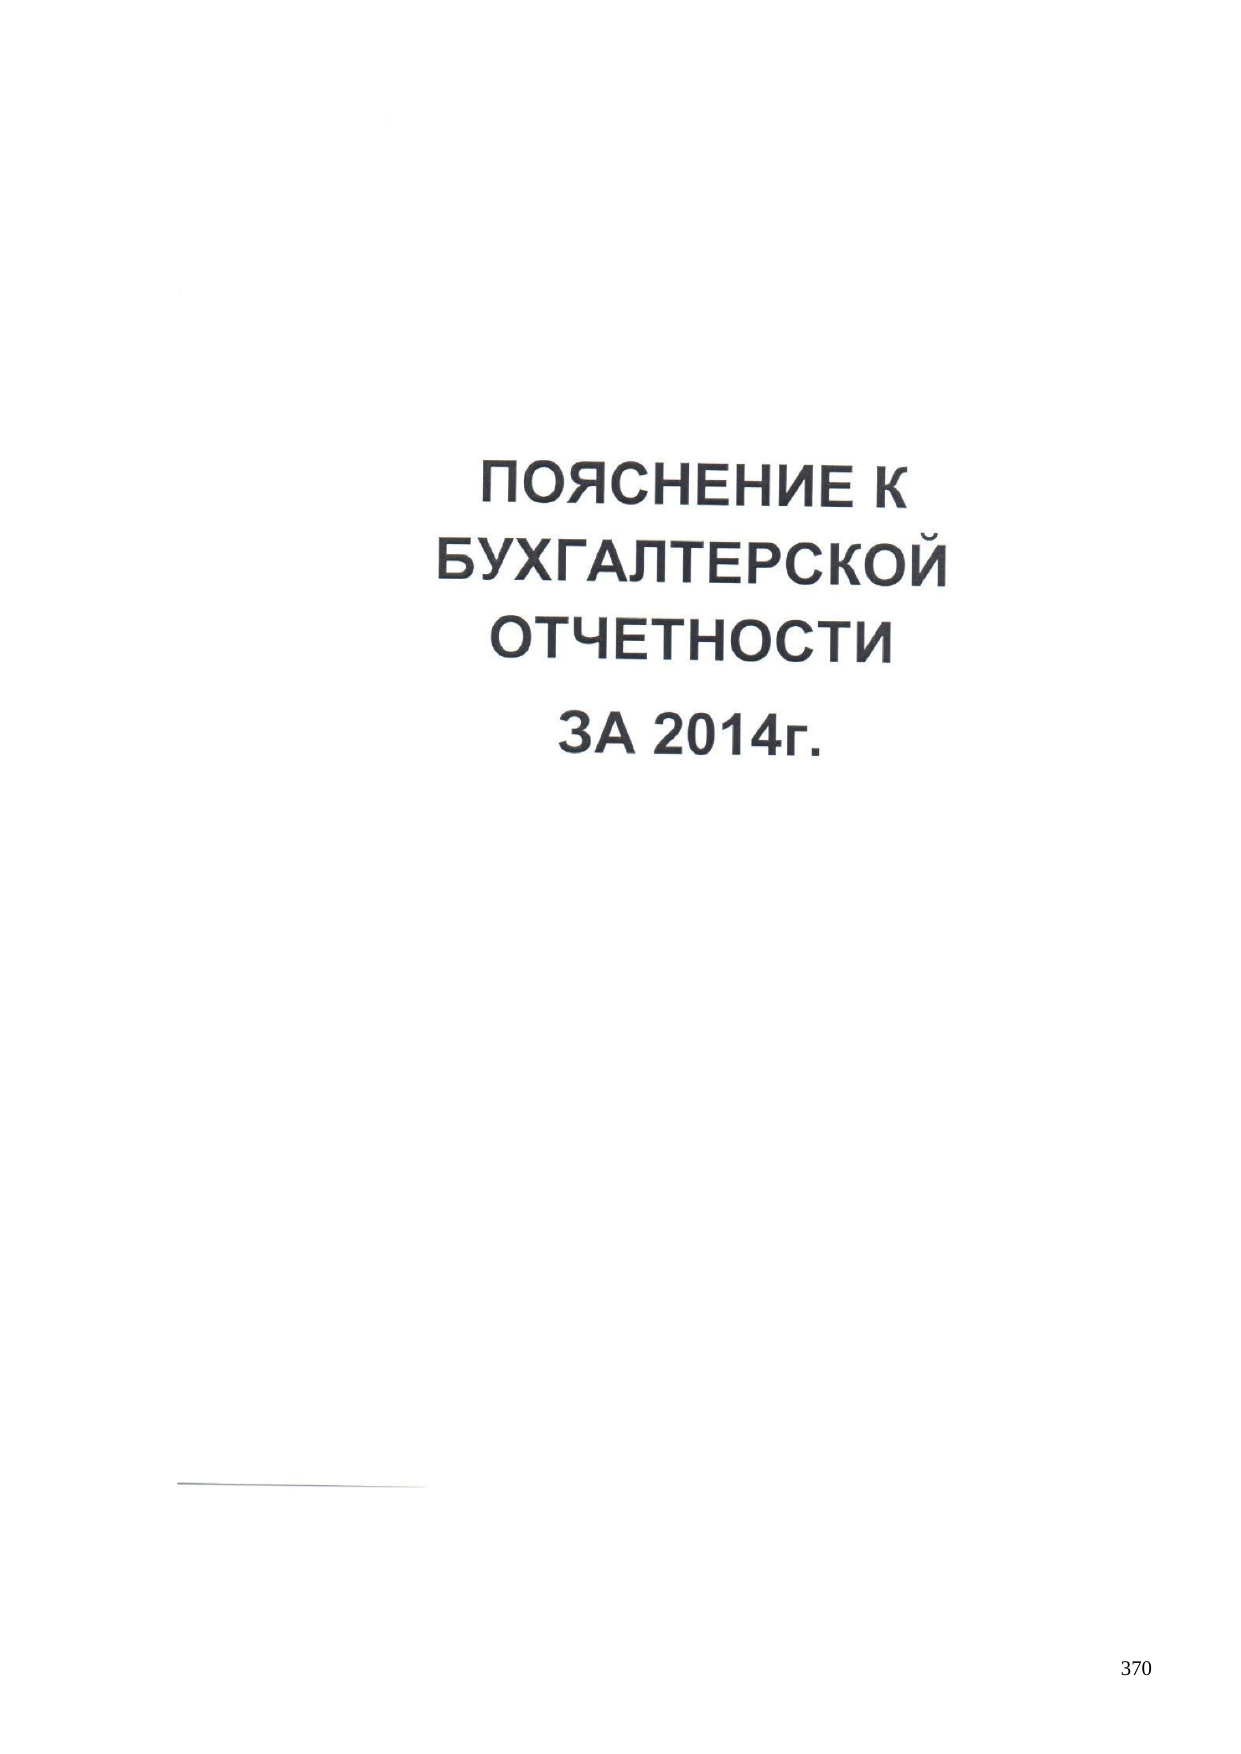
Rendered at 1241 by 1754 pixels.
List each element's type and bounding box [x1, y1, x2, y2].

picture [177, 118, 1152, 1495]
